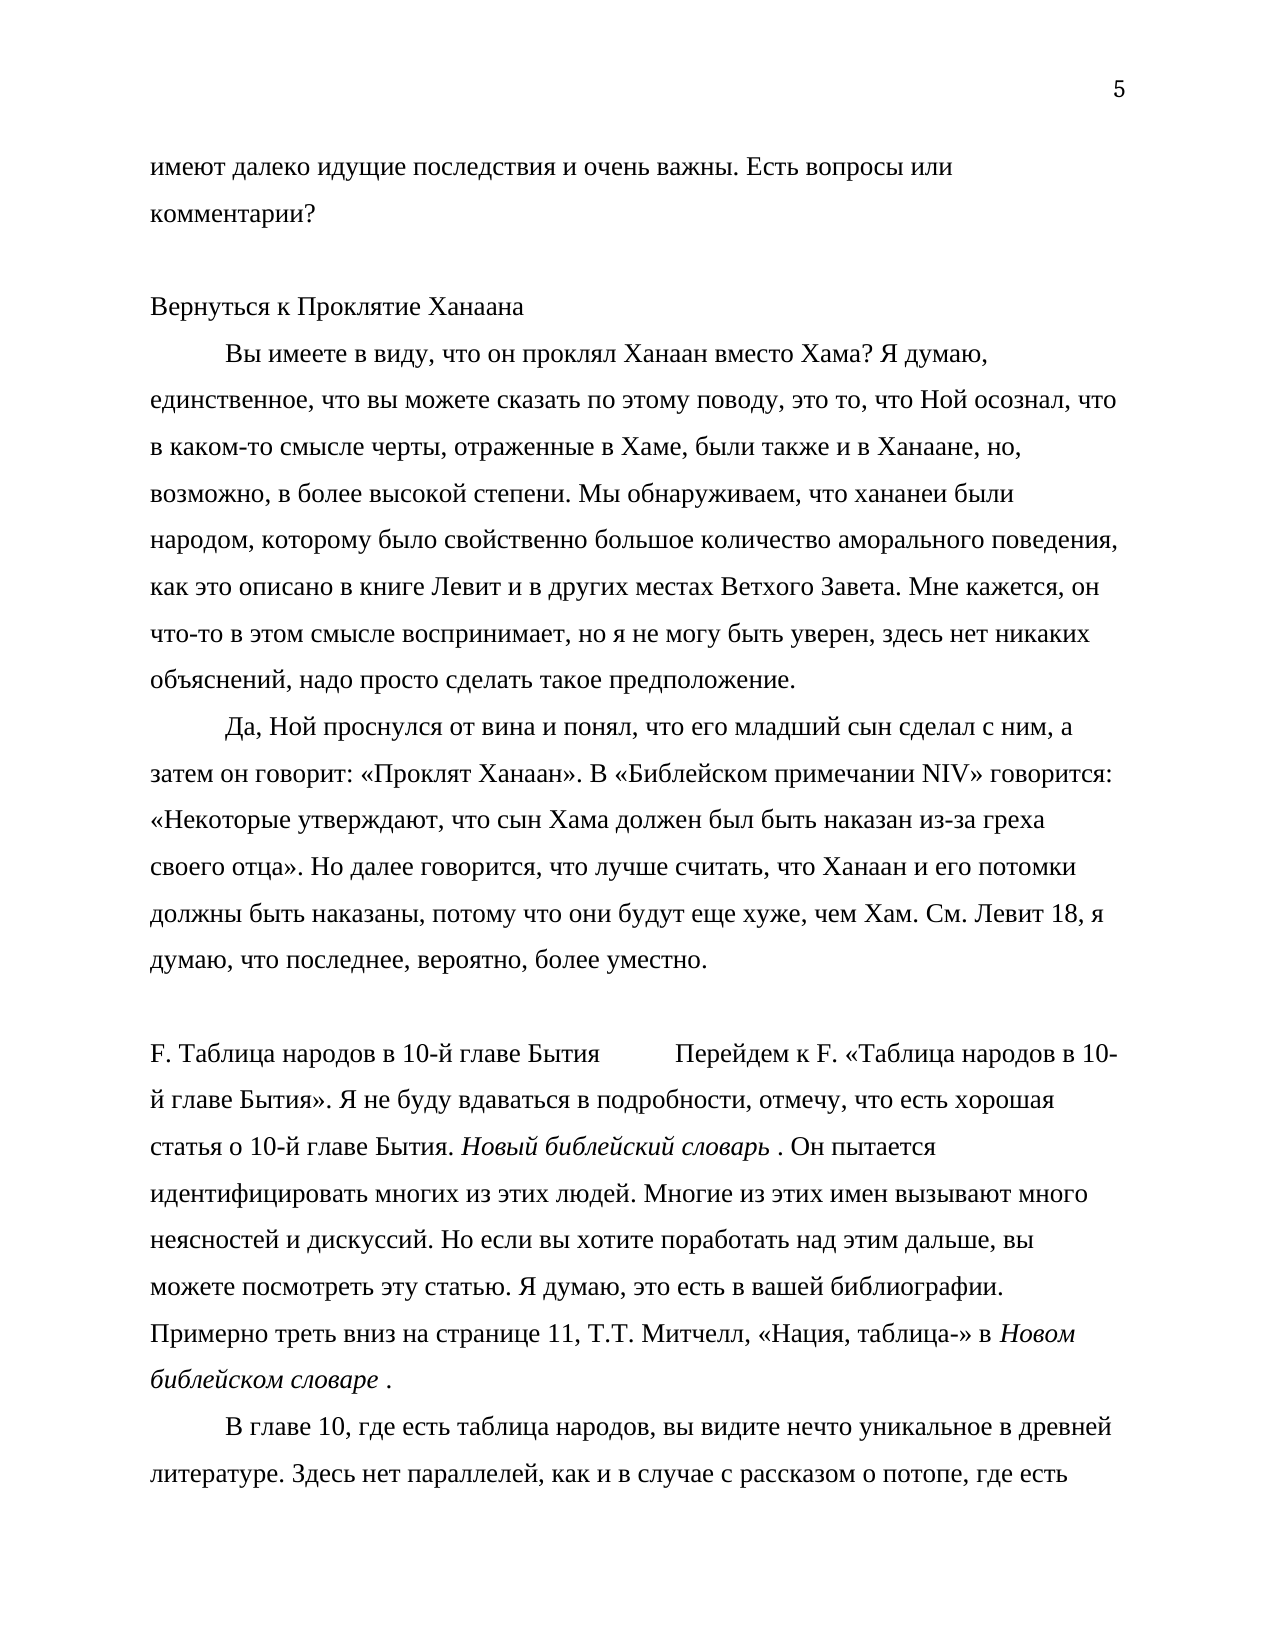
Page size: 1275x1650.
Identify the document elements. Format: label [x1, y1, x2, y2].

text [150, 150, 1125, 321]
text [150, 337, 1125, 1488]
